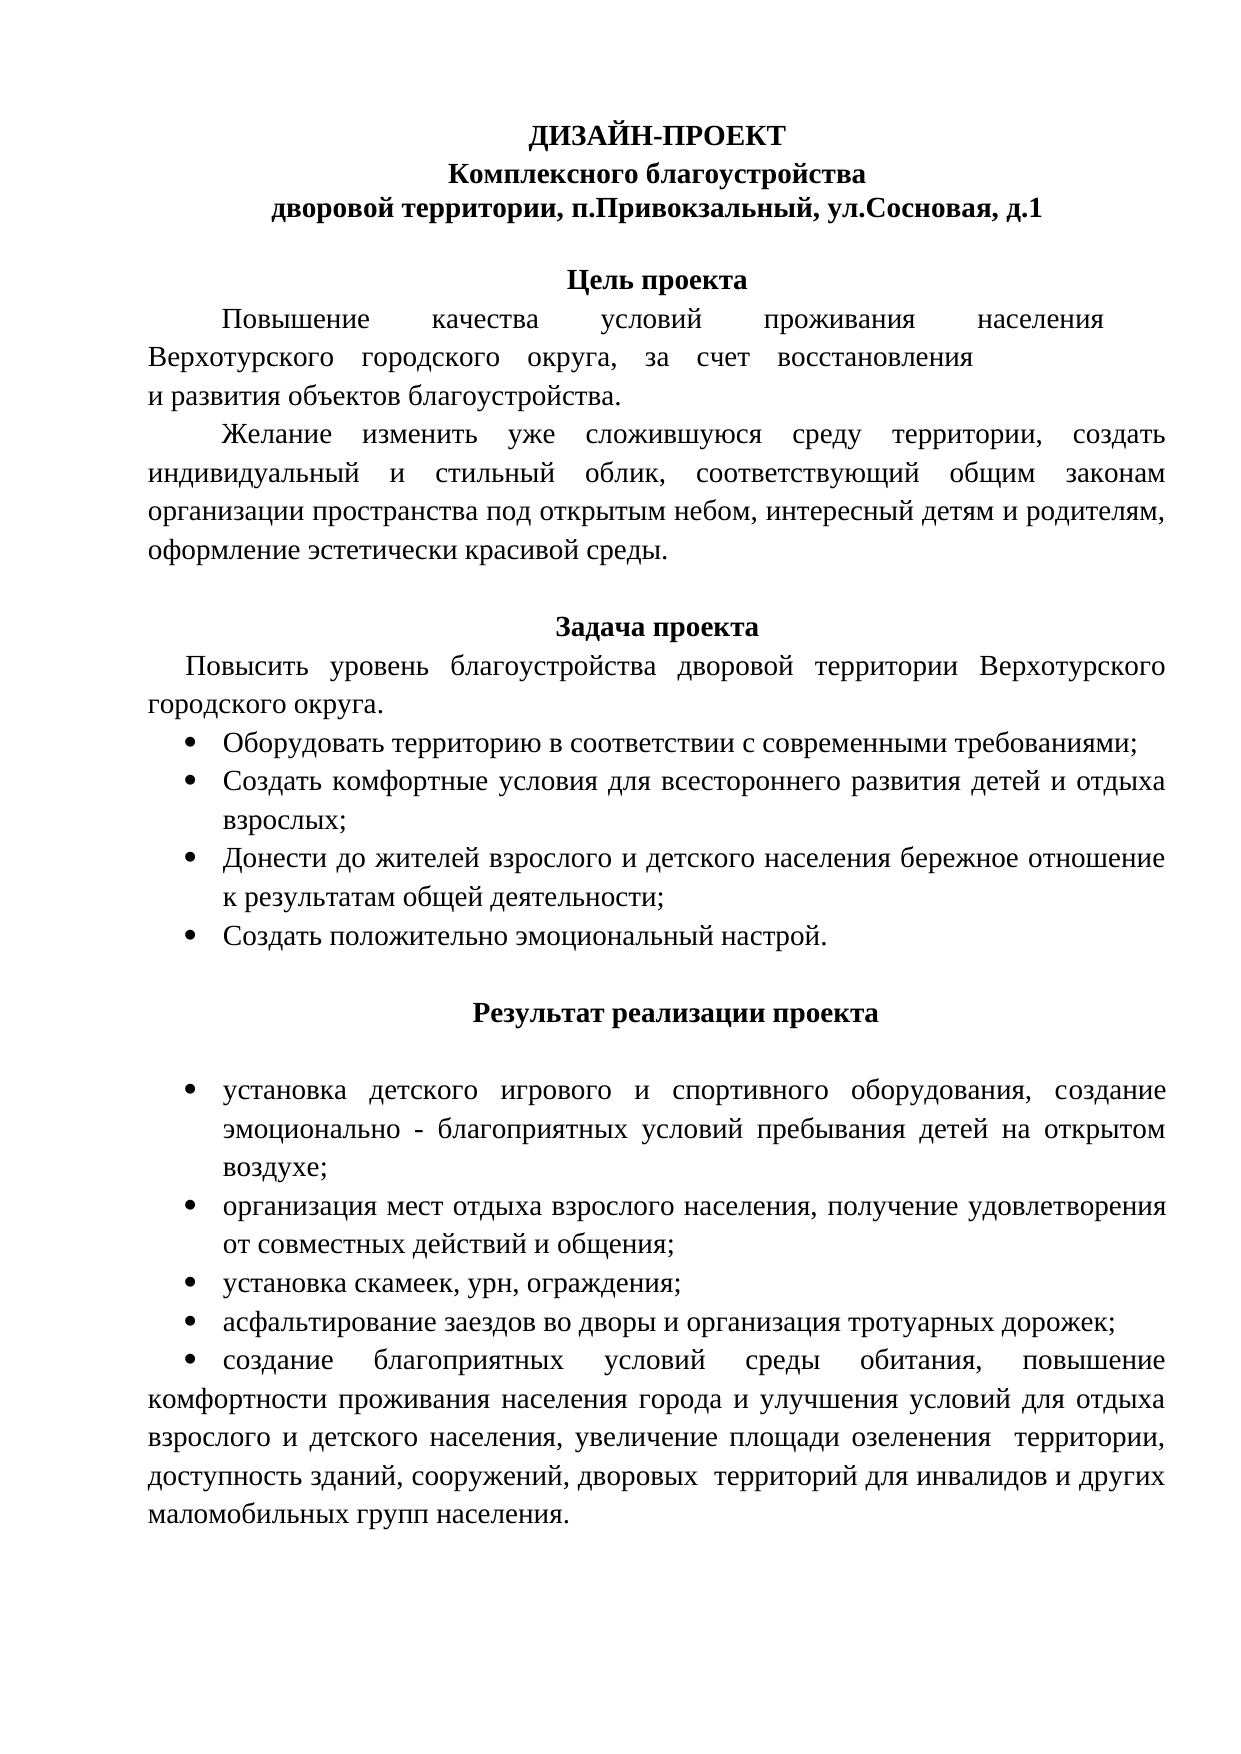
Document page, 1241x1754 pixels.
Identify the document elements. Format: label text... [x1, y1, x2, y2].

text Комплексного благоустройства [148, 157, 1166, 190]
text Цель проекта [148, 262, 1166, 296]
text Желание изменить уже сложившуюся среду территории, создать индивидуальный и стильный облик, соответствующий общим законам организации пространства под открытым небом, интересный детям и родителям, оформление эстетически красивой среды. [148, 416, 1166, 566]
list установка скамеек, урн, ограждения; [185, 1265, 1166, 1299]
list организация мест отдыха взрослого населения, получение удовлетворения от совместных действий и общения; [185, 1188, 1166, 1260]
text ДИЗАЙН-ПРОЕКТ [148, 118, 1166, 152]
text Повышение качества условий проживания населения Верхотурского городского округа, за счет восстановления и развития объектов благоустройства. [148, 301, 1166, 411]
text Задача проекта [148, 609, 1166, 643]
list асфальтирование заездов во дворы и организация тротуарных дорожек; [185, 1304, 1166, 1337]
list Донести до жителей взрослого и детского населения бережное отношение к результатам общей деятельности; [185, 841, 1166, 913]
list создание благоприятных условий среды обитания, повышение комфортности проживания населения города и улучшения условий для отдыха взрослого и детского населения, увеличение площади озеленения территории, доступность зданий, сооружений, дворовых территорий для инвалидов и других маломобильных групп населения. [148, 1342, 1166, 1530]
text Результат реализации проекта [185, 995, 1166, 1028]
text Повысить уровень благоустройства дворовой территории Верхотурского городского округа. [148, 648, 1166, 720]
list Оборудовать территорию в соответствии с современными требованиями; [185, 725, 1166, 758]
text дворовой территории, п.Привокзальный, ул.Сосновая, д.1 [148, 190, 1166, 224]
list установка детского игрового и спортивного оборудования, создание эмоционально - благоприятных условий пребывания детей на открытом воздухе; [185, 1072, 1166, 1183]
list Создать положительно эмоциональный настрой. [185, 918, 1166, 951]
list Создать комфортные условия для всестороннего развития детей и отдыха взрослых; [185, 763, 1166, 836]
